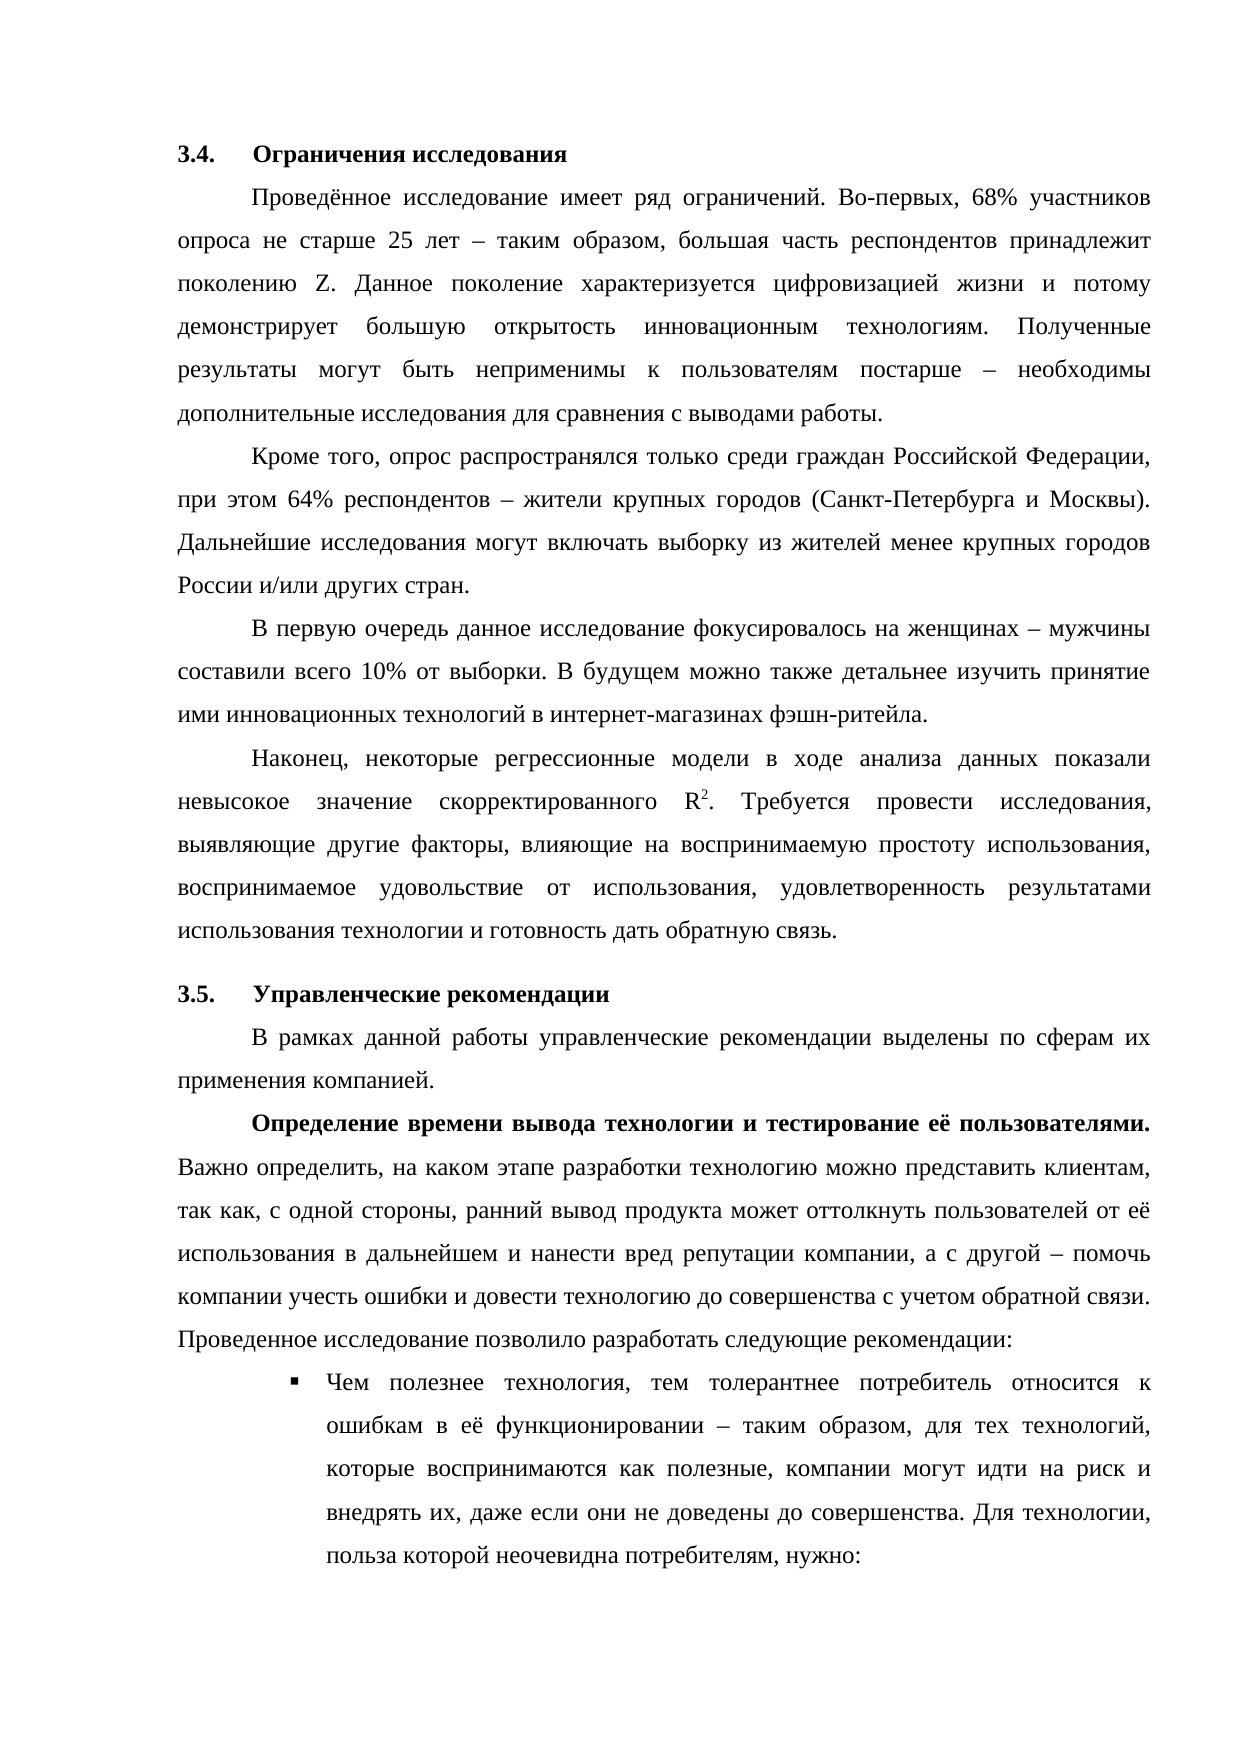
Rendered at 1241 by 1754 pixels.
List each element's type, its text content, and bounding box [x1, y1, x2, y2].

subtitle Ограничения исследования [177, 139, 1152, 168]
text Проведённое исследование имеет ряд ограничений. Во-первых, 68% участников опроса не старше 25 лет – таким образом, большая часть респондентов принадлежит поколению Z. Данное поколение характеризуется цифровизацией жизни и потому демонстрирует большую открытость инновационным технологиям. Полученные результаты могут быть неприменимы к пользователям постарше – необходимы дополнительные исследования для сравнения с выводами работы. [177, 182, 1152, 426]
subtitle Управленческие рекомендации [177, 979, 1152, 1008]
text Наконец, некоторые регрессионные модели в ходе анализа данных показали невысокое значение скорректированного R2. Требуется провести исследования, выявляющие другие факторы, влияющие на воспринимаемую простоту использования, воспринимаемое удовольствие от использования, удовлетворенность результатами использования технологии и готовность дать обратную связь. [177, 743, 1152, 944]
list Чем полезнее технология, тем толерантнее потребитель относится к ошибкам в её функционировании – таким образом, для тех технологий, которые воспринимаются как полезные, компании могут идти на риск и внедрять их, даже если они не доведены до совершенства. Для технологии, польза которой неочевидна потребителям, нужно: [288, 1367, 1152, 1568]
text Кроме того, опрос распространялся только среди граждан Российской Федерации, при этом 64% респондентов – жители крупных городов (Санкт-Петербурга и Москвы). Дальнейшие исследования могут включать выборку из жителей менее крупных городов России и/или других стран. [177, 441, 1152, 599]
text Определение времени вывода технологии и тестирование её пользователями. Важно определить, на каком этапе разработки технологию можно представить клиентам, так как, с одной стороны, ранний вывод продукта может оттолкнуть пользователей от её использования в дальнейшем и нанести вред репутации компании, а с другой – помочь компании учесть ошибки и довести технологию до совершенства с учетом обратной связи. Проведенное исследование позволило разработать следующие рекомендации: [177, 1108, 1152, 1353]
text В первую очередь данное исследование фокусировалось на женщинах – мужчины составили всего 10% от выборки. В будущем можно также детальнее изучить принятие ими инновационных технологий в интернет-магазинах фэшн-ритейла. [177, 613, 1152, 728]
text В рамках данной работы управленческие рекомендации выделены по сферам их применения компанией. [177, 1022, 1152, 1094]
